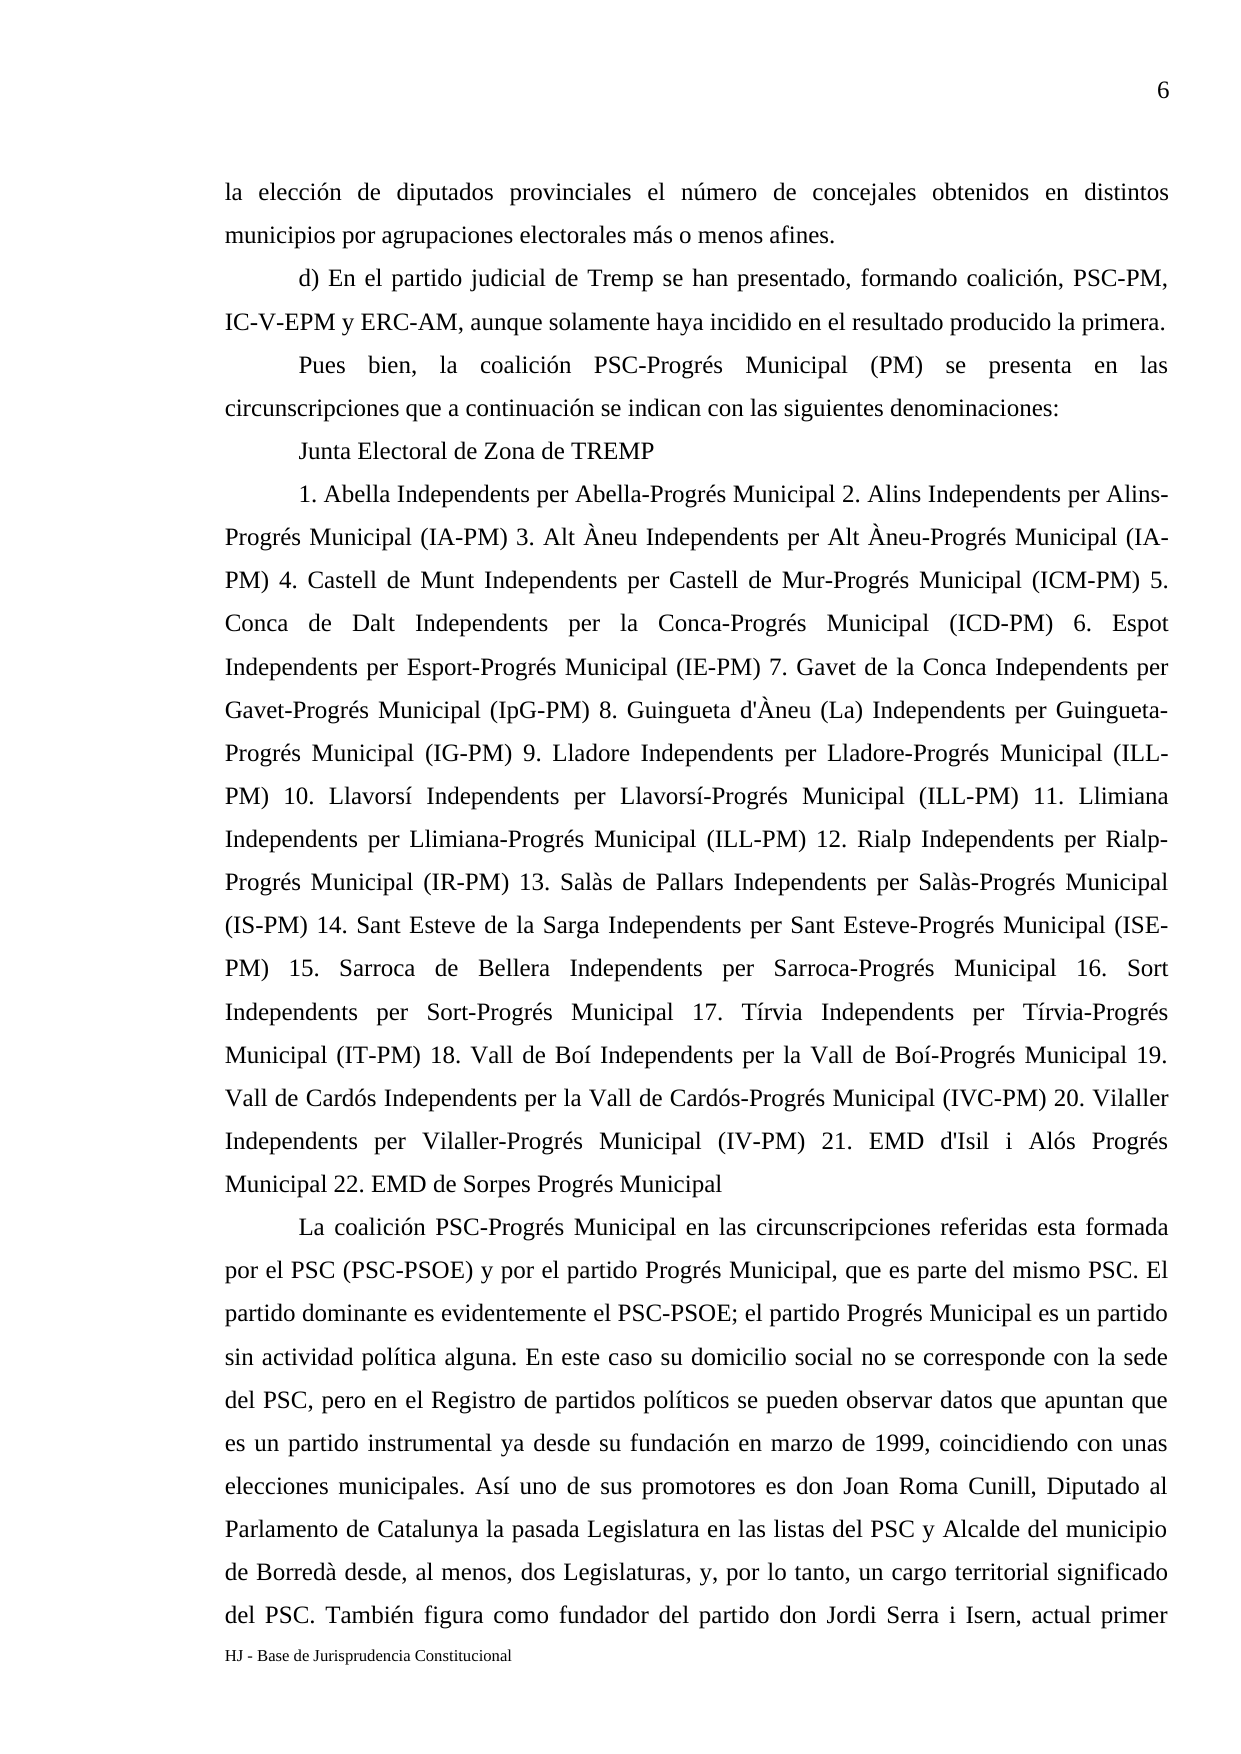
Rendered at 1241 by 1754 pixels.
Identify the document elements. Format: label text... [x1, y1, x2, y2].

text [224, 1212, 1169, 1629]
text d) En el partido judicial de Tremp se han presentado, formando coalición, PSC-PM, IC-V-EPM y ERC-AM, aunque solamente haya incidido en el resultado producido la primera. [224, 263, 1169, 335]
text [224, 177, 1169, 249]
text Pues bien, la coalición PSC-Progrés Municipal (PM) se presenta en las circunscripciones que a continuación se indican con las siguientes denominaciones: [224, 350, 1169, 422]
text 1. Abella Independents per Abella-Progrés Municipal 2. Alins Independents per Alins-Progrés Municipal (IA-PM) 3. Alt Àneu Independents per Alt Àneu-Progrés Municipal (IA-PM) 4. Castell de Munt Independents per Castell de Mur-Progrés Municipal (ICM-PM) 5. Conca de Dalt Independents per la Conca-Progrés Municipal (ICD-PM) 6. Espot Independents per Esport-Progrés Municipal (IE-PM) 7. Gavet de la Conca Independents per Gavet-Progrés Municipal (IpG-PM) 8. Guingueta d'Àneu (La) Independents per Guingueta-Progrés Municipal (IG-PM) 9. Lladore Independents per Lladore-Progrés Municipal (ILL-PM) 10. Llavorsí Independents per Llavorsí-Progrés Municipal (ILL-PM) 11. Llimiana Independents per Llimiana-Progrés Municipal (ILL-PM) 12. Rialp Independents per Rialp-Progrés Municipal (IR-PM) 13. Salàs de Pallars Independents per Salàs-Progrés Municipal (IS-PM) 14. Sant Esteve de la Sarga Independents per Sant Esteve-Progrés Municipal (ISE-PM) 15. Sarroca de Bellera Independents per Sarroca-Progrés Municipal 16. Sort Independents per Sort-Progrés Municipal 17. Tírvia Independents per Tírvia-Progrés Municipal (IT-PM) 18. Vall de Boí Independents per la Vall de Boí-Progrés Municipal 19. Vall de Cardós Independents per la Vall de Cardós-Progrés Municipal (IVC-PM) 20. Vilaller Independents per Vilaller-Progrés Municipal (IV-PM) 21. EMD d'Isil i Alós Progrés Municipal 22. EMD de Sorpes Progrés Municipal [224, 479, 1169, 1198]
text Junta Electoral de Zona de TREMP [224, 436, 1169, 465]
